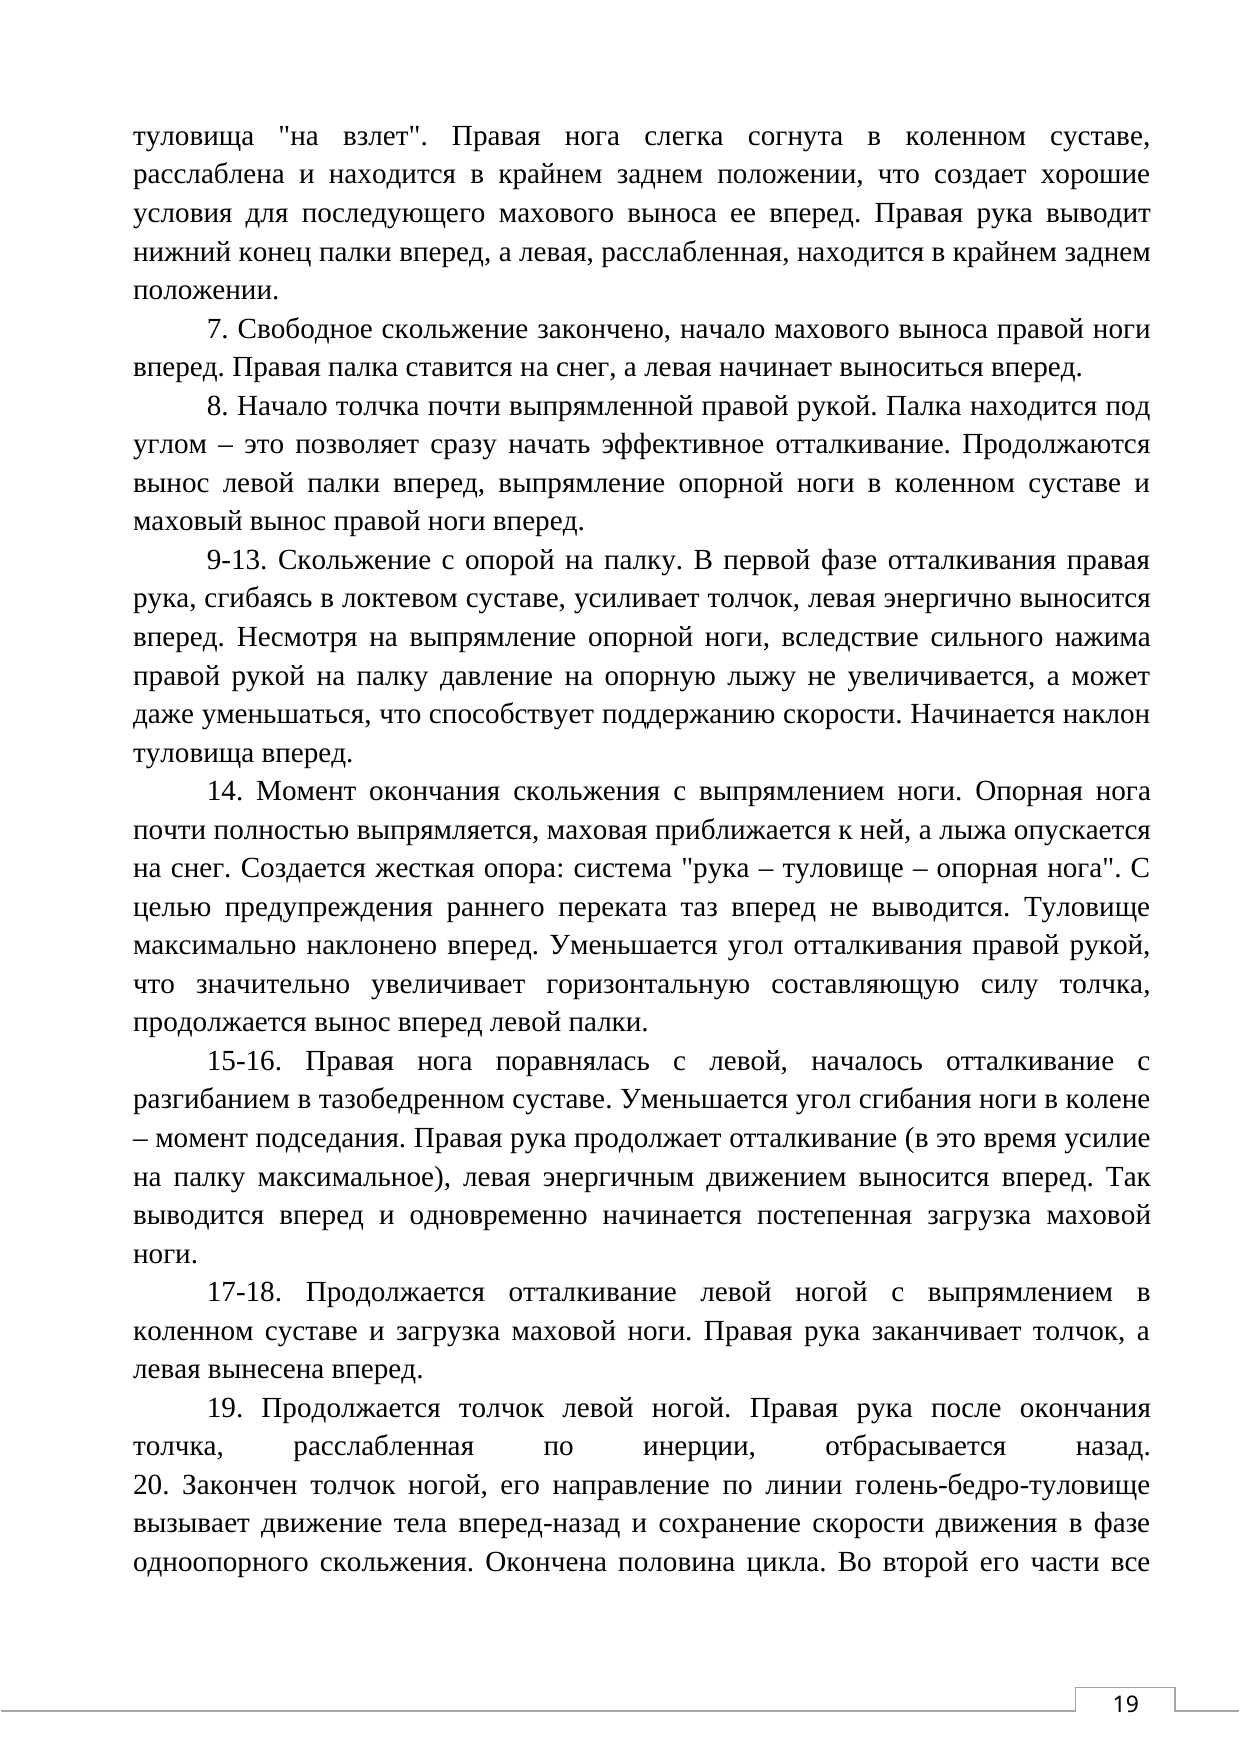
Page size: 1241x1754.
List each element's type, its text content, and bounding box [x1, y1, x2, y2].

text 4-6. Продолжается одноопорное скольжение на левой. После отталкивания правой ногой опорная левая слегка выпрямляется, начинается движение туловища "на взлет". Правая нога слегка согнута в коленном суставе, расслаблена и находится в крайнем заднем положении, что создает хорошие условия для последующего махового выноса ее вперед. Правая рука выводит нижний конец палки вперед, а левая, расслабленная, находится в крайнем заднем положении. [133, 195, 1152, 460]
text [133, 1544, 1152, 1616]
text 14. Момент окончания скольжения с выпрямлением ноги. Опорная нога почти полностью выпрямляется, маховая приближается к ней, а лыжа опускается на снег. Создается жесткая опора: система "рука – туловище – опорная нога". С целью предупреждения раннего переката таз вперед не выводится. Туловище максимально наклонено вперед. Уменьшается угол отталкивания правой рукой, что значительно увеличивает горизонтальную составляющую силу толчка, продолжается вынос вперед левой палки. [133, 927, 1152, 1192]
text 7. Свободное скольжение закончено, начало махового выноса правой ноги вперед. Правая палка ставится на снег, а левая начинает выноситься вперед. [133, 465, 1152, 537]
text 17-18. Продолжается отталкивание левой ногой с выпрямлением в коленном суставе и загрузка маховой ноги. Правая рука заканчивает толчок, а левая вынесена вперед. [133, 1428, 1152, 1539]
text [133, 118, 1152, 190]
text 9-13. Скольжение с опорой на палку. В первой фазе отталкивания правая рука, сгибаясь в локтевом суставе, усиливает толчок, левая энергично выносится вперед. Несмотря на выпрямление опорной ноги, вследствие сильного нажима правой рукой на палку давление на опорную лыжу не увеличивается, а может даже уменьшаться, что способствует поддержанию скорости. Начинается наклон туловища вперед. [133, 696, 1152, 922]
text 15-16. Правая нога поравнялась с левой, началось отталкивание с разгибанием в тазобедренном суставе. Уменьшается угол сгибания ноги в колене – момент подседания. Правая рука продолжает отталкивание (в это время усилие на палку максимальное), левая энергичным движением выносится вперед. Так выводится вперед и одновременно начинается постепенная загрузка маховой ноги. [133, 1197, 1152, 1423]
text 8. Начало толчка почти выпрямленной правой рукой. Палка находится под углом – это позволяет сразу начать эффективное отталкивание. Продолжаются вынос левой палки вперед, выпрямление опорной ноги в коленном суставе и маховый вынос правой ноги вперед. [133, 542, 1152, 691]
